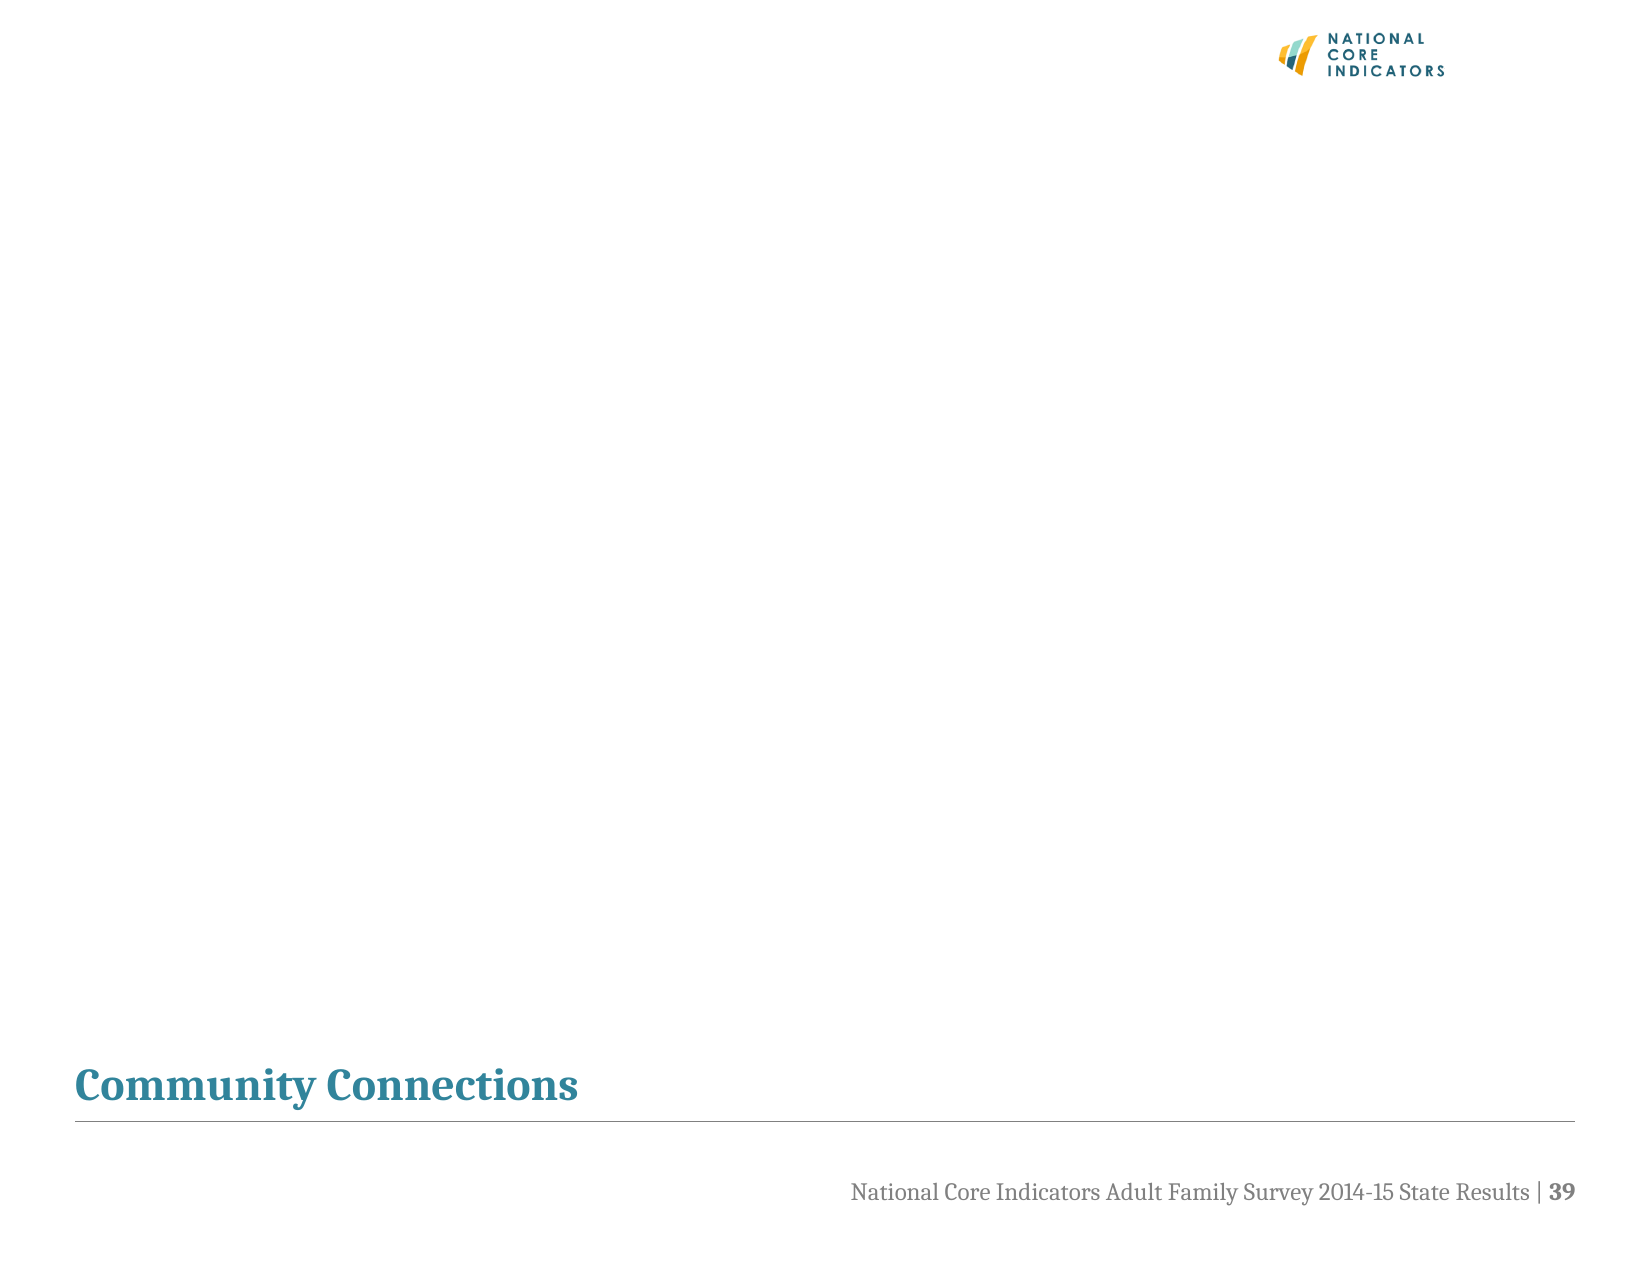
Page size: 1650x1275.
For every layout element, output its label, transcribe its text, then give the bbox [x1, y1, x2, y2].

subtitle Community Connections [75, 1059, 1575, 1112]
picture [1278, 25, 1445, 85]
